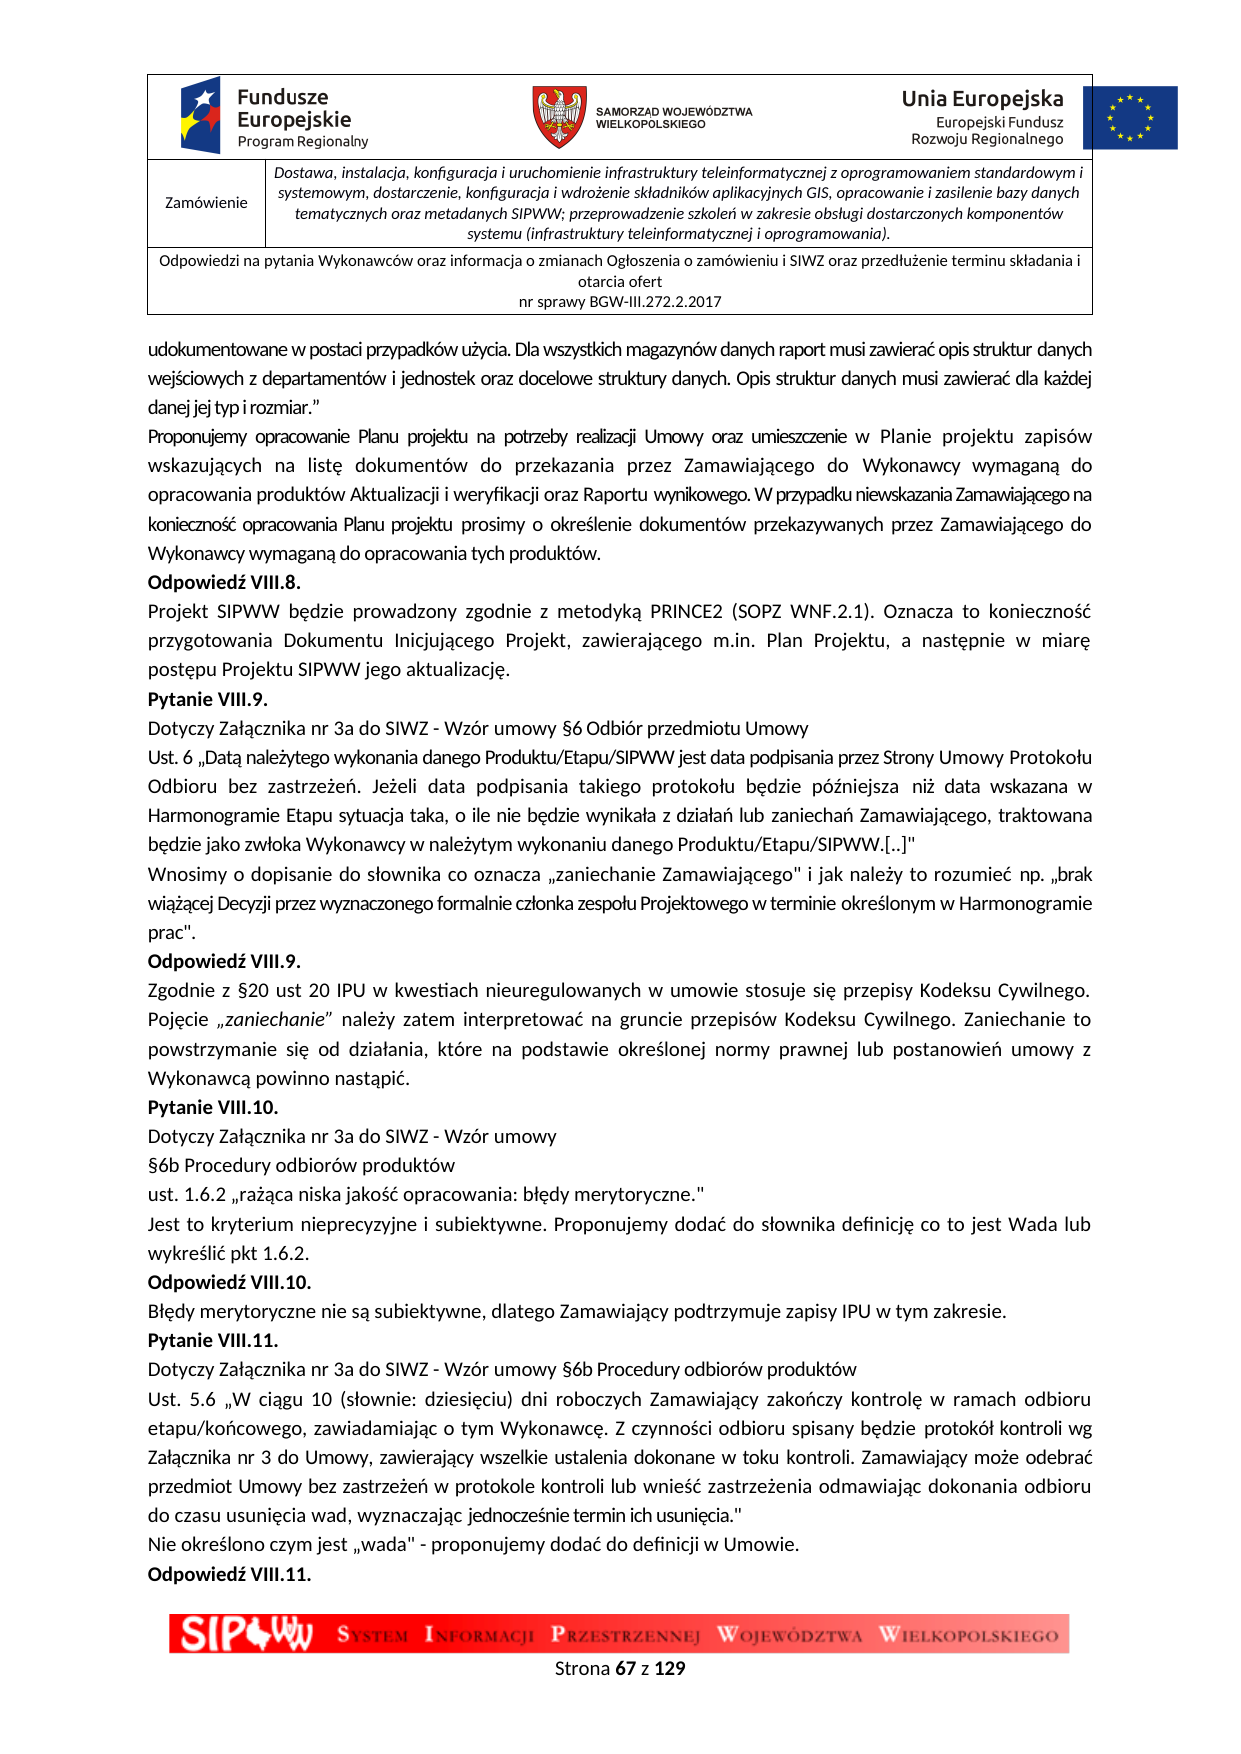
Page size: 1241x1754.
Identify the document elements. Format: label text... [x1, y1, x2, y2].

text Dotyczy Załącznika nr 3a do SIWZ - Wzór umowy §6b Procedury odbiorów produktów [148, 1357, 1093, 1382]
picture [169, 1614, 1071, 1655]
text Odpowiedź VIII.10. [148, 1269, 1093, 1294]
text §6b Procedury odbiorów produktów [148, 1152, 1093, 1178]
text Jest to kryterium nieprecyzyjne i subiektywne. Proponujemy dodać do słownika definicję co to jest Wada lub wykreślić pkt 1.6.2. [148, 1211, 1093, 1265]
text Wnosimy o dopisanie do słownika co oznacza „zaniechanie Zamawiającego" i jak należy to rozumieć np. „brak wiążącej Decyzji przez wyznaczonego formalnie członka zespołu Projektowego w terminie określonym w Harmonogramie prac". [148, 861, 1093, 944]
text ust. 1.6.2 „rażąca niska jakość opracowania: błędy merytoryczne." [148, 1182, 1093, 1207]
text Błędy merytoryczne nie są subiektywne, dlatego Zamawiający podtrzymuje zapisy IPU w tym zakresie. [148, 1298, 1093, 1324]
text Ust. 5.6 „W ciągu 10 (słownie: dziesięciu) dni roboczych Zamawiający zakończy kontrolę w ramach odbioru etapu/końcowego, zawiadamiając o tym Wykonawcę. Z czynności odbioru spisany będzie protokół kontroli wg Załącznika nr 3 do Umowy, zawierający wszelkie ustalenia dokonane w toku kontroli. Zamawiający może odebrać przedmiot Umowy bez zastrzeżeń w protokole kontroli lub wnieść zastrzeżenia odmawiając dokonania odbioru do czasu usunięcia wad, wyznaczając jednocześnie termin ich usunięcia." [148, 1386, 1093, 1528]
picture [177, 75, 1092, 157]
text Odpowiedź VIII.9. [148, 948, 1093, 974]
text Nie określono czym jest „wada" - proponujemy dodać do definicji w Umowie. [148, 1532, 1093, 1557]
picture [1093, 74, 1183, 157]
text Zgodnie z §20 ust 20 IPU w kwestiach nieuregulowanych w umowie stosuje się przepisy Kodeksu Cywilnego. Pojęcie „zaniechanie” należy zatem interpretować na gruncie przepisów Kodeksu Cywilnego. Zaniechanie to powstrzymanie się od działania, które na podstawie określonej normy prawnej lub postanowień umowy z Wykonawcą powinno nastąpić. [148, 977, 1093, 1090]
text Projekt SIPWW będzie prowadzony zgodnie z metodyką PRINCE2 (SOPZ WNF.2.1). Oznacza to konieczność przygotowania Dokumentu Inicjującego Projekt, zawierającego m.in. Plan Projektu, a następnie w miarę postępu Projektu SIPWW jego aktualizację. [148, 598, 1093, 682]
text Dotyczy Załącznika nr 3a do SIWZ - Wzór umowy §6 Odbiór przedmiotu Umowy [148, 715, 1093, 740]
text Pytanie VIII.9. [148, 686, 1093, 711]
text Pytanie VIII.11. [148, 1327, 1093, 1353]
text Pytanie VIII.10. [148, 1094, 1093, 1119]
text Dotyczy Załącznika nr 3a do SIWZ - Wzór umowy [148, 1123, 1093, 1149]
text Proponujemy opracowanie Planu projektu na potrzeby realizacji Umowy oraz umieszczenie w Planie projektu zapisów wskazujących na listę dokumentów do przekazania przez Zamawiającego do Wykonawcy wymaganą do opracowania produktów Aktualizacji i weryfikacji oraz Raportu wynikowego. W przypadku niewskazania Zamawiającego na konieczność opracowania Planu projektu prosimy o określenie dokumentów przekazywanych przez Zamawiającego do Wykonawcy wymaganą do opracowania tych produktów. [148, 423, 1093, 565]
text Odpowiedź VIII.8. [148, 569, 1093, 594]
text Odpowiedź VIII.11. [148, 1561, 1093, 1586]
text Ust. 6 „Datą należytego wykonania danego Produktu/Etapu/SIPWW jest data podpisania przez Strony Umowy Protokołu Odbioru bez zastrzeżeń. Jeżeli data podpisania takiego protokołu będzie późniejsza niż data wskazana w Harmonogramie Etapu sytuacja taka, o ile nie będzie wynikała z działań lub zaniechań Zamawiającego, traktowana będzie jako zwłoka Wykonawcy w należytym wykonaniu danego Produktu/Etapu/SIPWW.[..]" [148, 744, 1093, 857]
